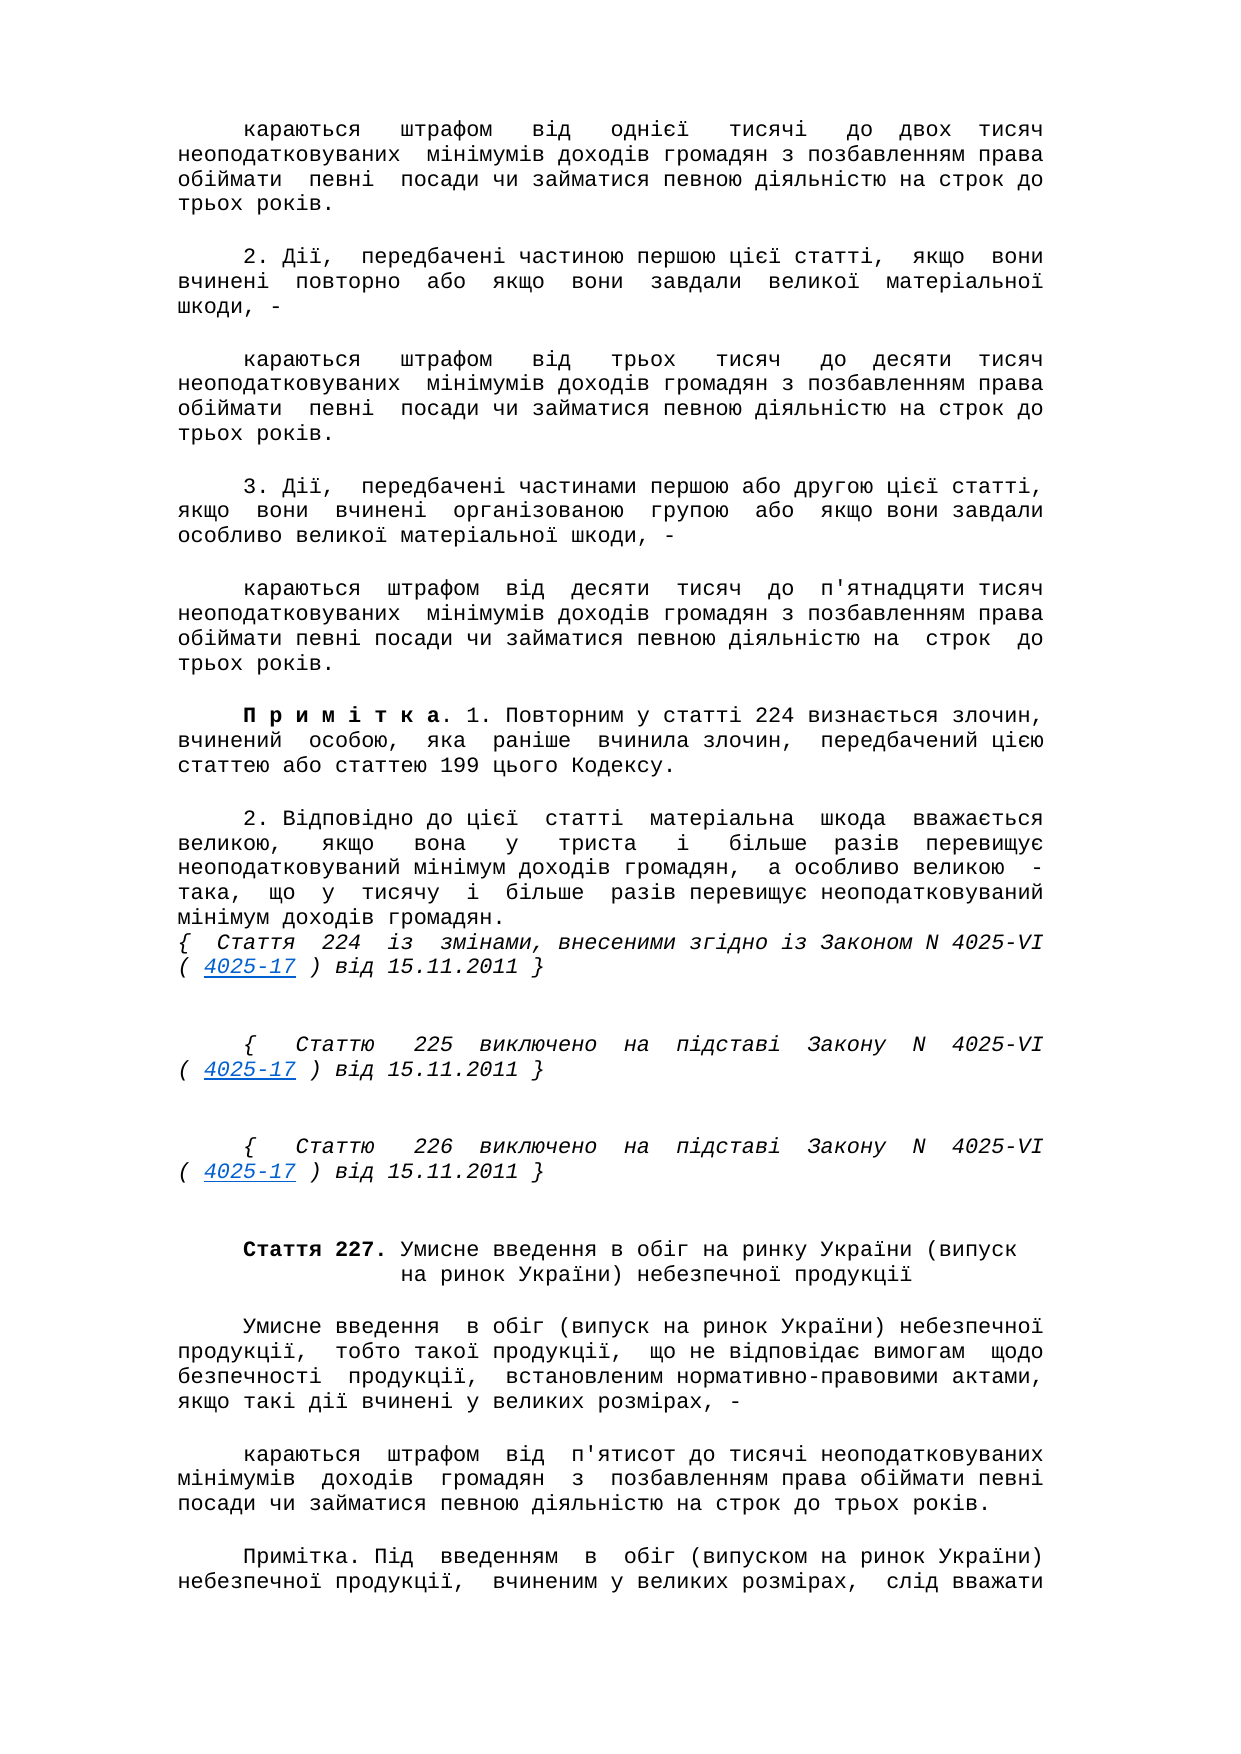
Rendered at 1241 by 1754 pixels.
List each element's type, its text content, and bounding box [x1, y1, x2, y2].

text { Стаття 224 із змінами, внесеними згідно із Законом N 4025-VI ( 4025-17 ) від 15.11.2011 } [177, 931, 1152, 1033]
text { Статтю 226 виключено на підставі Закону N 4025-VI ( 4025-17 ) від 15.11.2011 } [177, 1136, 1152, 1238]
text Стаття 227. Умисне введення в обіг на ринку України (випуск на ринок України) небезпечної продукції [177, 1238, 1152, 1316]
text караються штрафом від однієї тисячі до двох тисяч неоподатковуваних мінімумів доходів громадян з позбавленням права обіймати певні посади чи займатися певною діяльністю на строк до трьох років. [177, 118, 1152, 245]
text { Статтю 225 виключено на підставі Закону N 4025-VI ( 4025-17 ) від 15.11.2011 } [177, 1033, 1152, 1136]
text 2. Дії, передбачені частиною першою цієї статті, якщо вони вчинені повторно або якщо вони завдали великої матеріальної шкоди, - [177, 245, 1152, 348]
text караються штрафом від трьох тисяч до десяти тисяч неоподатковуваних мінімумів доходів громадян з позбавленням права обіймати певні посади чи займатися певною діяльністю на строк до трьох років. [177, 348, 1152, 475]
text Умисне введення в обіг (випуск на ринок України) небезпечної продукції, тобто такої продукції, що не відповідає вимогам щодо безпечності продукції, встановленим нормативно-правовими актами, якщо такі дії вчинені у великих розмірах, - [177, 1316, 1152, 1443]
text 3. Дії, передбачені частинами першою або другою цієї статті, якщо вони вчинені організованою групою або якщо вони завдали особливо великої матеріальної шкоди, - [177, 475, 1152, 577]
text караються штрафом від десяти тисяч до п'ятнадцяти тисяч неоподатковуваних мінімумів доходів громадян з позбавленням права обіймати певні посади чи займатися певною діяльністю на строк до трьох років. [177, 577, 1152, 704]
text караються штрафом від п'ятисот до тисячі неоподатковуваних мінімумів доходів громадян з позбавленням права обіймати певні посади чи займатися певною діяльністю на строк до трьох років. [177, 1443, 1152, 1545]
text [177, 1545, 1152, 1595]
text П р и м і т к а. 1. Повторним у статті 224 визнається злочин, вчинений особою, яка раніше вчинила злочин, передбачений цією статтею або статтею 199 цього Кодексу. [177, 704, 1152, 807]
text 2. Відповідно до цієї статті матеріальна шкода вважається великою, якщо вона у триста і більше разів перевищує неоподатковуваний мінімум доходів громадян, а особливо великою - така, що у тисячу і більше разів перевищує неоподатковуваний мінімум доходів громадян. [177, 807, 1152, 931]
